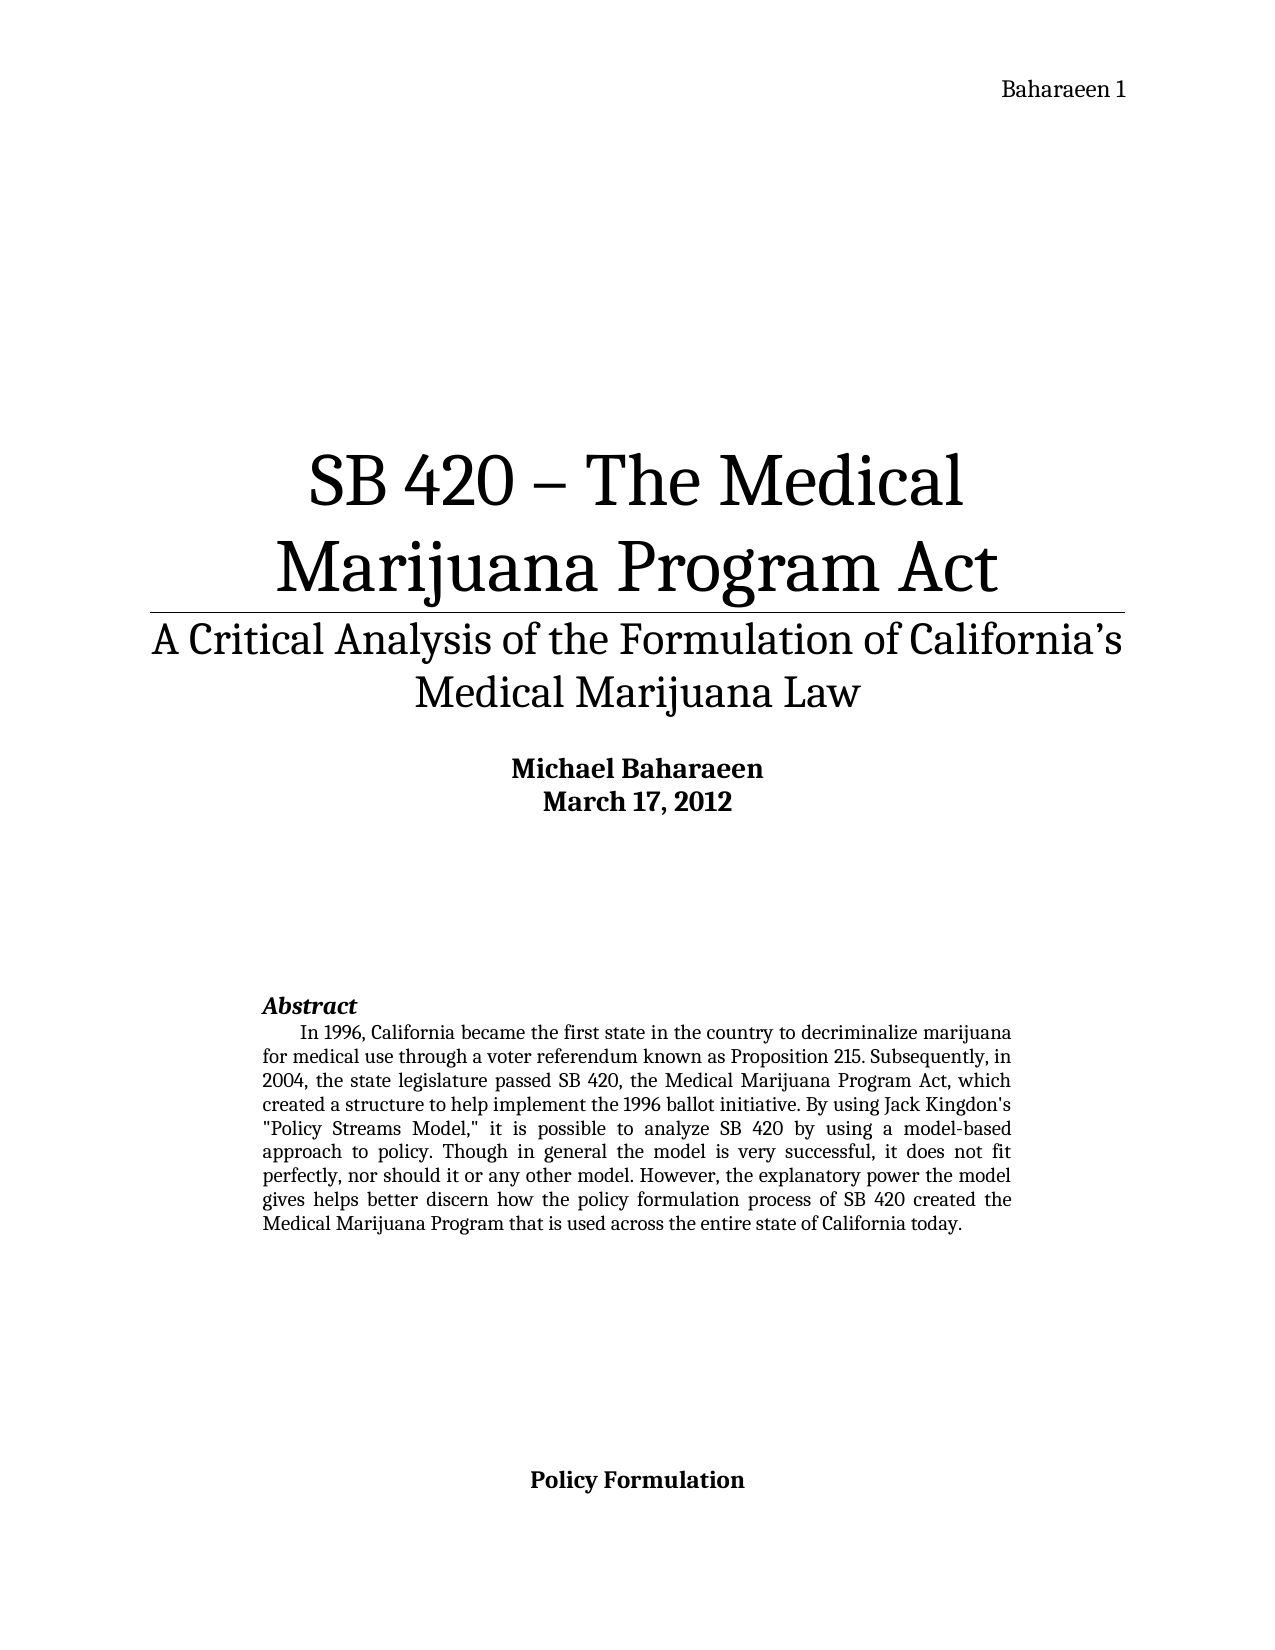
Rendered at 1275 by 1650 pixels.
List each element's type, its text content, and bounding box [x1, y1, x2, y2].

text Michael Baharaeen [150, 752, 1125, 786]
text March 17, 2012 [150, 786, 1125, 819]
text Abstract [262, 992, 1125, 1020]
text In 1996, California became the first state in the country to decriminalize marijuana for medical use through a voter referendum known as Proposition 215. Subsequently, in 2004, the state legislature passed SB 420, the Medical Marijuana Program Act, which created a structure to help implement the 1996 ballot initiative. By using Jack Kingdon's "Policy Streams Model," it is possible to analyze SB 420 by using a model-based approach to policy. Though in general the model is very successful, it does not fit perfectly, nor should it or any other model. However, the explanatory power the model gives helps better discern how the policy formulation process of SB 420 created the Medical Marijuana Program that is used across the entire state of California today. [262, 1020, 1012, 1236]
text A Critical Analysis of the Formulation of California’s Medical Marijuana Law [150, 613, 1125, 718]
text Policy Formulation [150, 1466, 1125, 1495]
text SB 420 – The Medical Marijuana Program Act [150, 437, 1125, 612]
